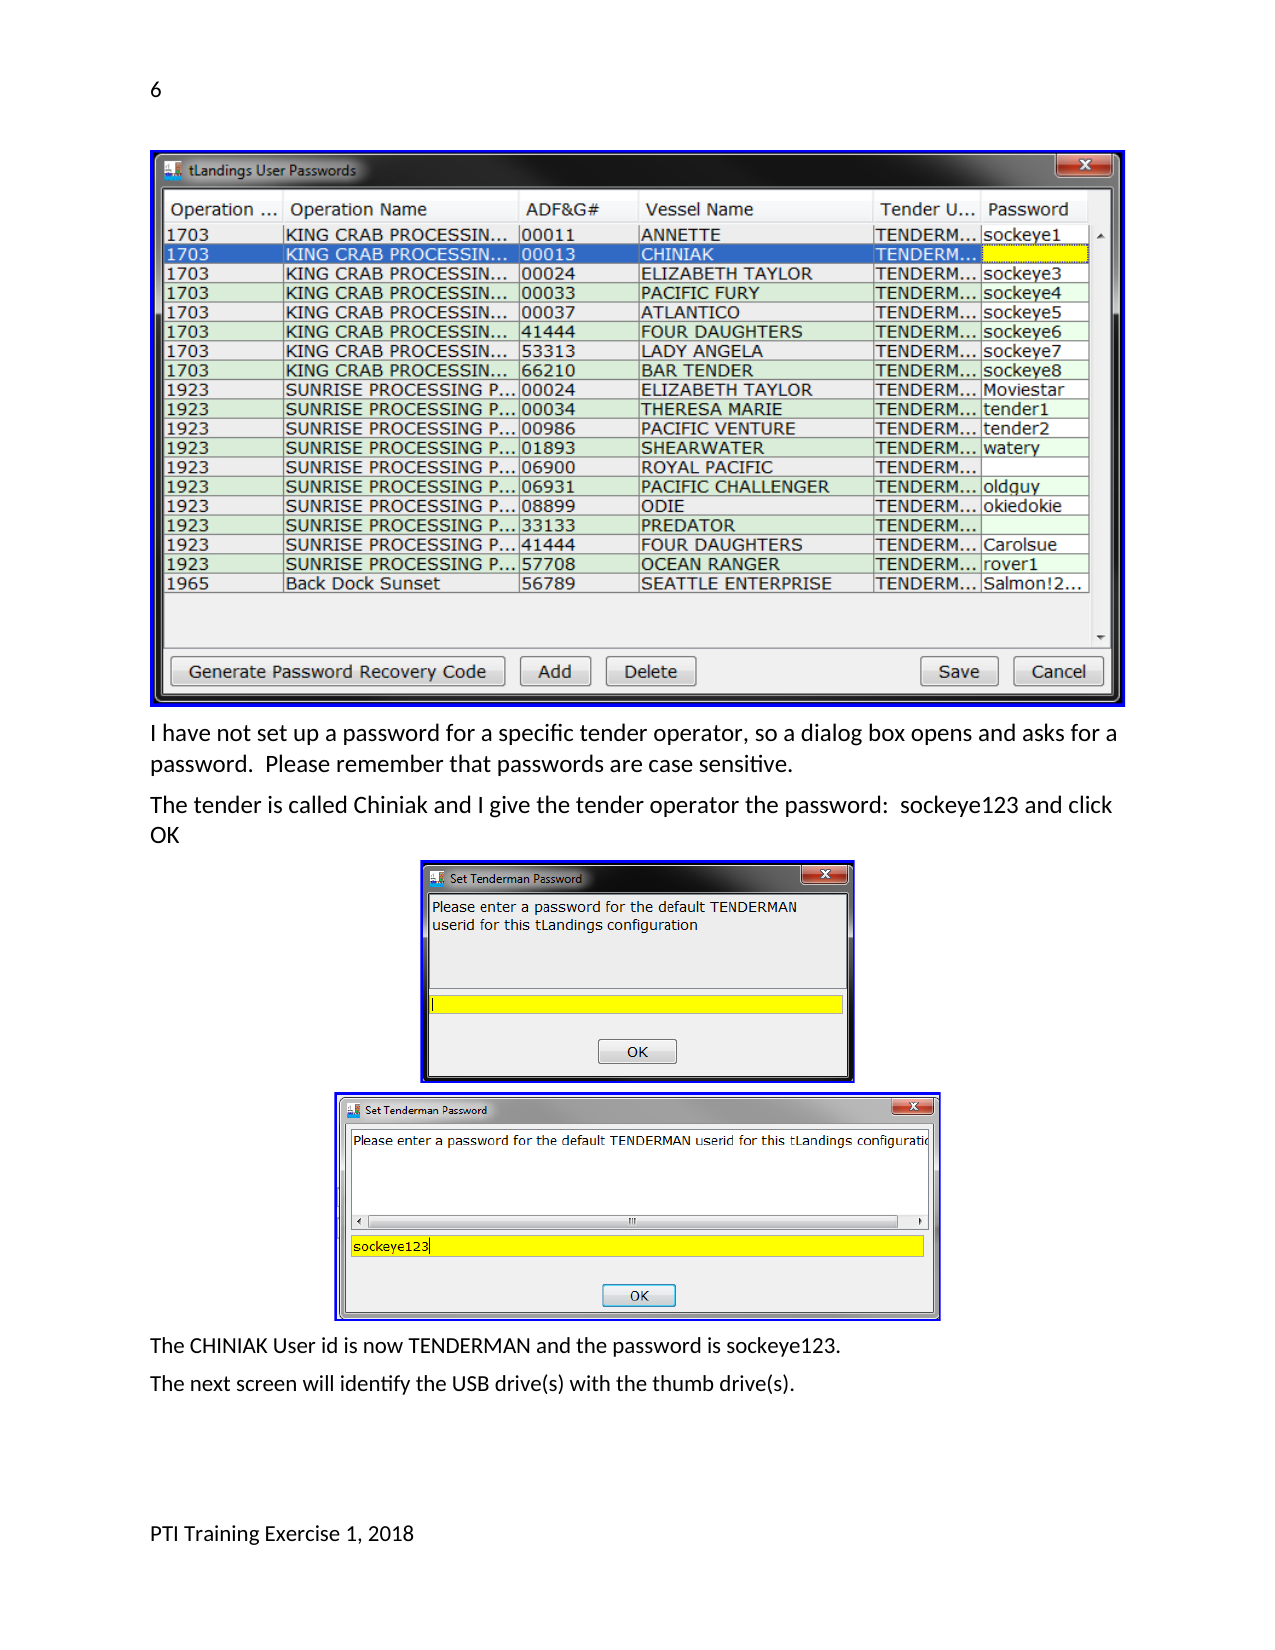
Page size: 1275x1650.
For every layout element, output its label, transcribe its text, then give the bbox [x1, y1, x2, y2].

picture [150, 150, 1125, 707]
picture [420, 860, 855, 1083]
text The next screen will identify the USB drive(s) with the thumb drive(s). [150, 1369, 1125, 1397]
text The tender is called Chiniak and I give the tender operator the password: sockeye123 and click OK [150, 789, 1125, 850]
text I have not set up a password for a specific tender operator, so a dialog box opens and asks for a password. Please remember that passwords are case sensitive. [150, 717, 1125, 778]
picture [334, 1092, 941, 1321]
text The CHINIAK User id is now TENDERMAN and the password is sockeye123. [150, 1331, 1125, 1359]
